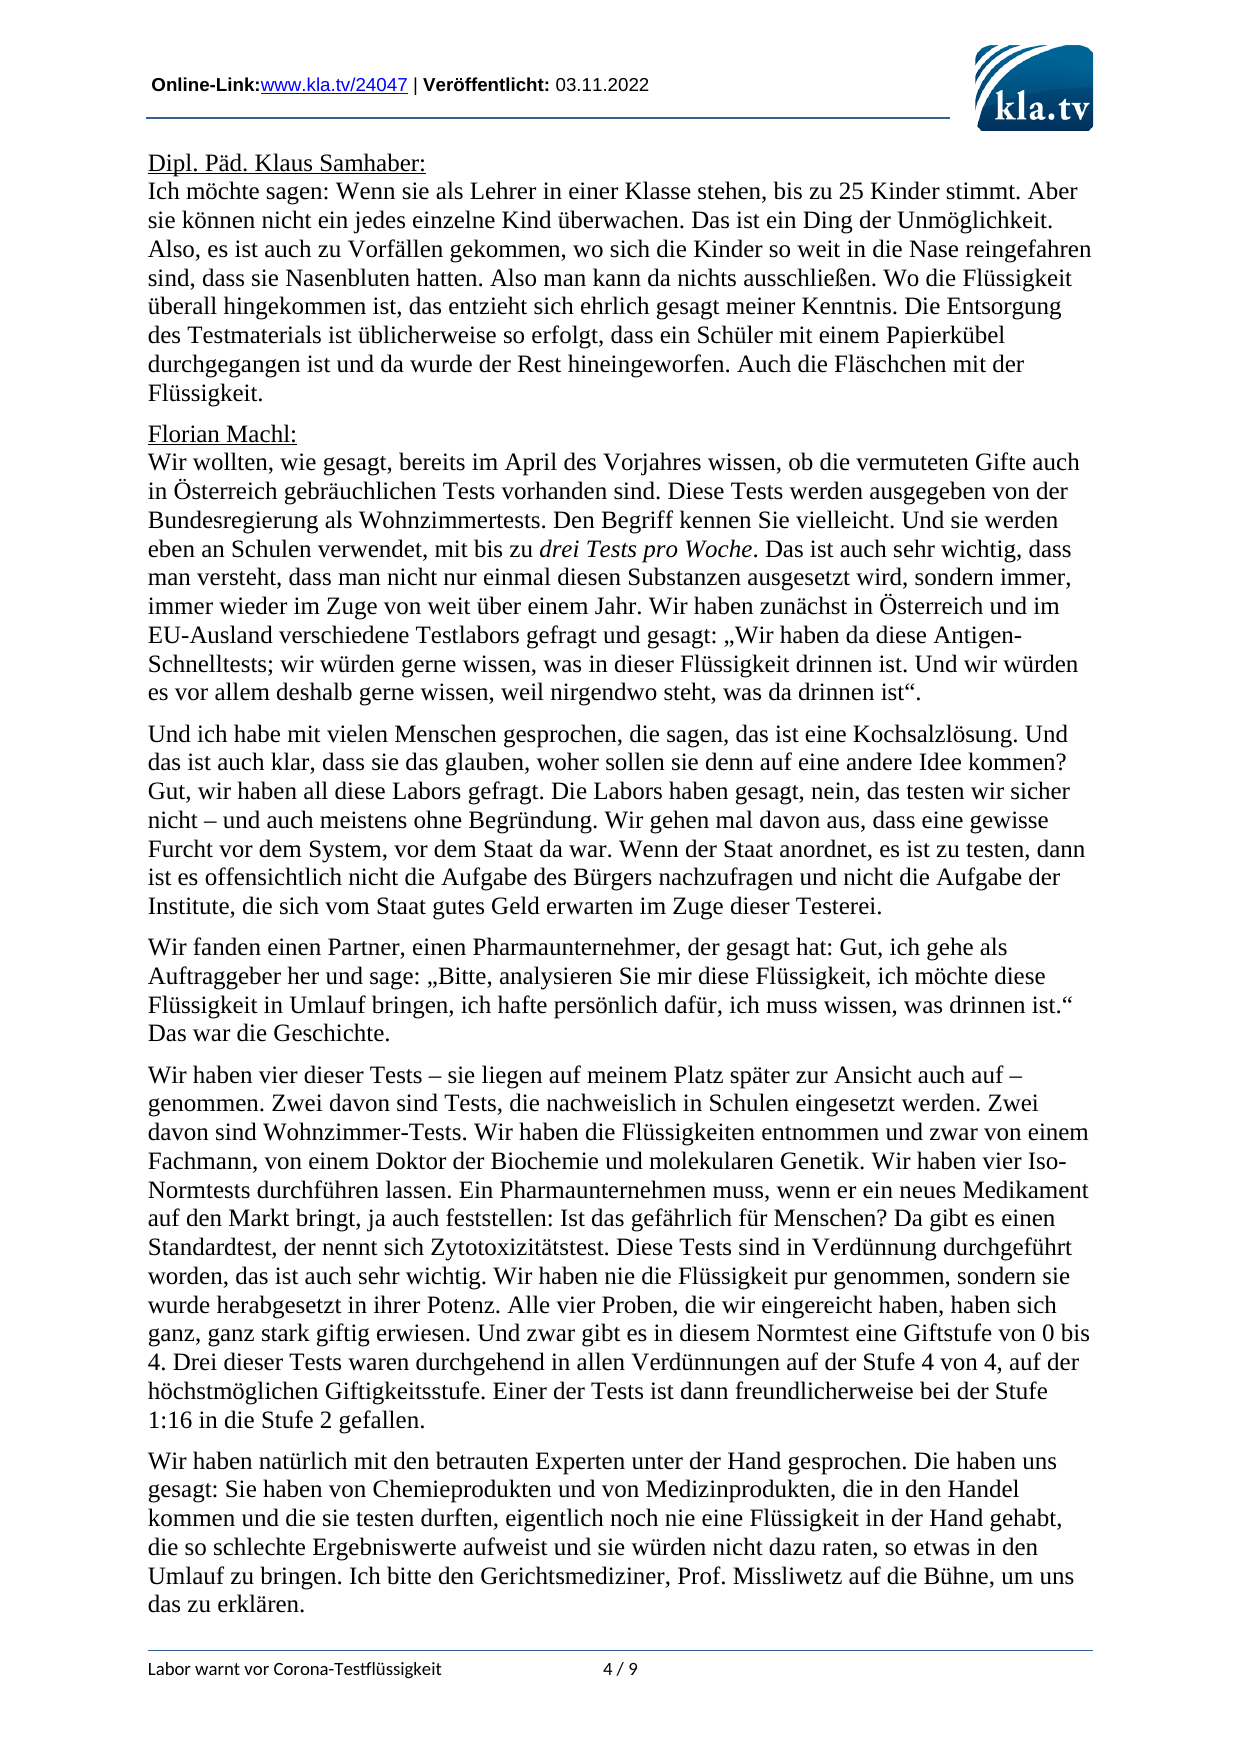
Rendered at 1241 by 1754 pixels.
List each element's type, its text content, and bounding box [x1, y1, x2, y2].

picture [974, 45, 1093, 130]
text Dipl. Päd. Klaus Samhaber: Ich möchte sagen: Wenn sie als Lehrer in einer Klasse stehen, bis zu 25 Kinder stimmt. Aber sie können nicht ein jedes einzelne Kind überwachen. Das ist ein Ding der Unmöglichkeit. Also, es ist auch zu Vorfällen gekommen, wo sich die Kinder so weit in die Nase reingefahren sind, dass sie Nasenbluten hatten. Also man kann da nichts ausschließen. Wo die Flüssigkeit überall hingekommen ist, das entzieht sich ehrlich gesagt meiner Kenntnis. Die Entsorgung des Testmaterials ist üblicherweise so erfolgt, dass ein Schüler mit einem Papierkübel durchgegangen ist und da wurde der Rest hineingeworfen. Auch die Fläschchen mit der Flüssigkeit. [148, 148, 1093, 406]
text Und ich habe mit vielen Menschen gesprochen, die sagen, das ist eine Kochsalzlösung. Und das ist auch klar, dass sie das glauben, woher sollen sie denn auf eine andere Idee kommen? Gut, wir haben all diese Labors gefragt. Die Labors haben gesagt, nein, das testen wir sicher nicht – und auch meistens ohne Begründung. Wir gehen mal davon aus, dass eine gewisse Furcht vor dem System, vor dem Staat da war. Wenn der Staat anordnet, es ist zu testen, dann ist es offensichtlich nicht die Aufgabe des Bürgers nachzufragen und nicht die Aufgabe der Institute, die sich vom Staat gutes Geld erwarten im Zuge dieser Testerei. [148, 719, 1093, 920]
picture [1084, 45, 1093, 51]
text Wir haben natürlich mit den betrauten Experten unter der Hand gesprochen. Die haben uns gesagt: Sie haben von Chemieprodukten und von Medizinprodukten, die in den Handel kommen und die sie testen durften, eigentlich noch nie eine Flüssigkeit in der Hand gehabt, die so schlechte Ergebniswerte aufweist und sie würden nicht dazu raten, so etwas in den Umlauf zu bringen. Ich bitte den Gerichtsmediziner, Prof. Missliwetz auf die Bühne, um uns das zu erklären. [148, 1446, 1093, 1618]
text Wir haben vier dieser Tests – sie liegen auf meinem Platz später zur Ansicht auch auf – genommen. Zwei davon sind Tests, die nachweislich in Schulen eingesetzt werden. Zwei davon sind Wohnzimmer-Tests. Wir haben die Flüssigkeiten entnommen und zwar von einem Fachmann, von einem Doktor der Biochemie und molekularen Genetik. Wir haben vier Iso-Normtests durchführen lassen. Ein Pharmaunternehmen muss, wenn er ein neues Medikament auf den Markt bringt, ja auch feststellen: Ist das gefährlich für Menschen? Da gibt es einen Standardtest, der nennt sich Zytotoxizitätstest. Diese Tests sind in Verdünnung durchgeführt worden, das ist auch sehr wichtig. Wir haben nie die Flüssigkeit pur genommen, sondern sie wurde herabgesetzt in ihrer Potenz. Alle vier Proben, die wir eingereicht haben, haben sich ganz, ganz stark giftig erwiesen. Und zwar gibt es in diesem Normtest eine Giftstufe von 0 bis 4. Drei dieser Tests waren durchgehend in allen Verdünnungen auf der Stufe 4 von 4, auf der höchstmöglichen Giftigkeitsstufe. Einer der Tests ist dann freundlicherweise bei der Stufe 1:16 in die Stufe 2 gefallen. [148, 1060, 1093, 1433]
text Wir fanden einen Partner, einen Pharmaunternehmer, der gesagt hat: Gut, ich gehe als Auftraggeber her und sage: „Bitte, analysieren Sie mir diese Flüssigkeit, ich möchte diese Flüssigkeit in Umlauf bringen, ich hafte persönlich dafür, ich muss wissen, was drinnen ist.“ Das war die Geschichte. [148, 932, 1093, 1047]
text Florian Machl: Wir wollten, wie gesagt, bereits im April des Vorjahres wissen, ob die vermuteten Gifte auch in Österreich gebräuchlichen Tests vorhanden sind. Diese Tests werden ausgegeben von der Bundesregierung als Wohnzimmertests. Den Begriff kennen Sie vielleicht. Und sie werden eben an Schulen verwendet, mit bis zu drei Tests pro Woche. Das ist auch sehr wichtig, dass man versteht, dass man nicht nur einmal diesen Substanzen ausgesetzt wird, sondern immer, immer wieder im Zuge von weit über einem Jahr. Wir haben zunächst in Österreich und im EU-Ausland verschiedene Testlabors gefragt und gesagt: „Wir haben da diese Antigen-Schnelltests; wir würden gerne wissen, was in dieser Flüssigkeit drinnen ist. Und wir würden es vor allem deshalb gerne wissen, weil nirgendwo steht, was da drinnen ist“. [148, 419, 1093, 706]
